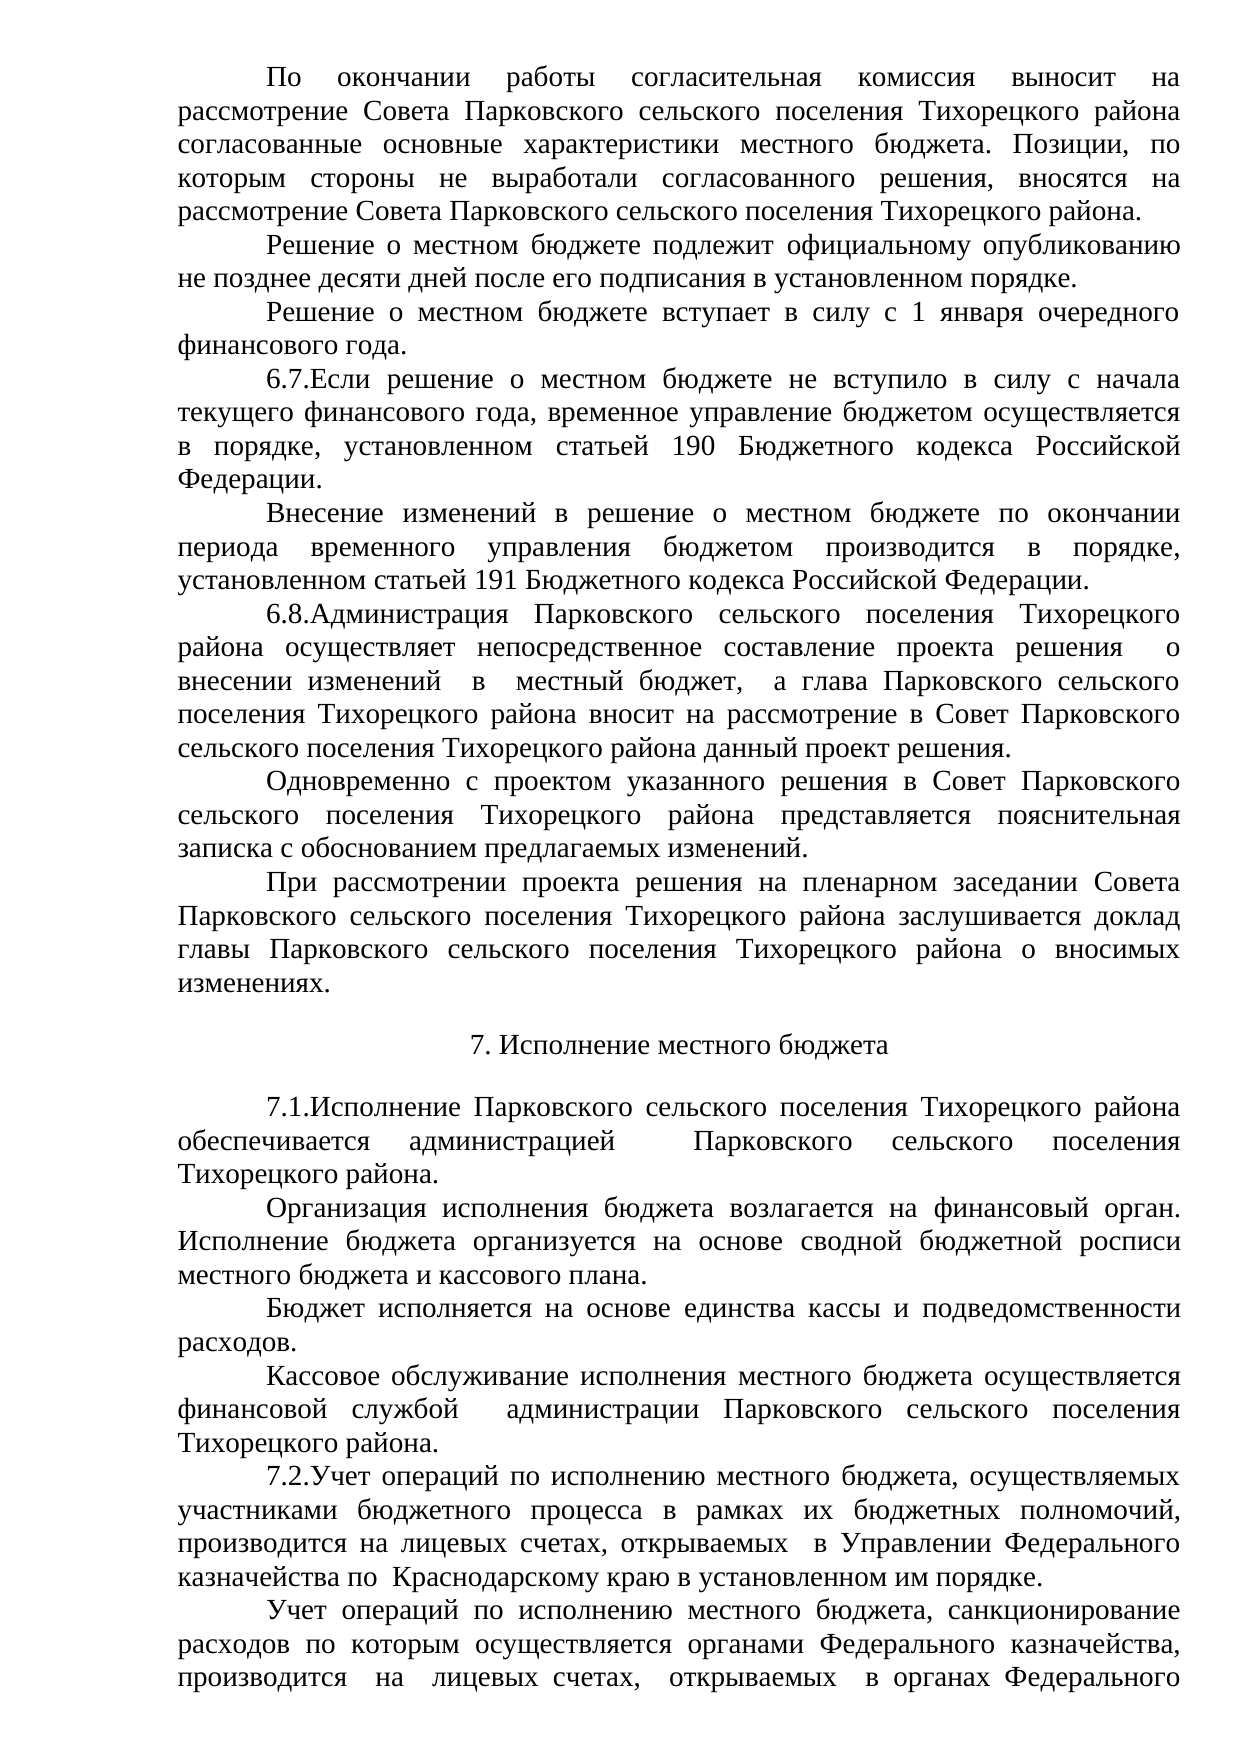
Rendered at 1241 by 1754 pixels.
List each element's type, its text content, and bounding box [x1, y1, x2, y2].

text При рассмотрении проекта решения на пленарном заседании Совета Парковского сельского поселения Тихорецкого района заслушивается доклад главы Парковского сельского поселения Тихорецкого района о вносимых изменениях. [177, 864, 1181, 998]
text Кассовое обслуживание исполнения местного бюджета осуществляется финансовой службой администрации Парковского сельского поселения Тихорецкого района. [177, 1358, 1181, 1458]
text Внесение изменений в решение о местном бюджете по окончании периода временного управления бюджетом производится в порядке, установленном статьей 191 Бюджетного кодекса Российской Федерации. [177, 495, 1181, 596]
text Решение о местном бюджете вступает в силу с 1 января очередного финансового года. [177, 294, 1181, 361]
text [177, 1592, 1181, 1693]
text Бюджет исполняется на основе единства кассы и подведомственности расходов. [177, 1291, 1181, 1358]
text Решение о местном бюджете подлежит официальному опубликованию не позднее десяти дней после его подписания в установленном порядке. [177, 227, 1181, 294]
text 7. Исполнение местного бюджета [177, 1027, 1181, 1061]
text Организация исполнения бюджета возлагается на финансовый орган. Исполнение бюджета организуется на основе сводной бюджетной росписи местного бюджета и кассового плана. [177, 1190, 1181, 1291]
text Одновременно с проектом указанного решения в Совет Парковского сельского поселения Тихорецкого района представляется пояснительная записка с обоснованием предлагаемых изменений. [177, 763, 1181, 864]
text По окончании работы согласительная комиссия выносит на рассмотрение Совета Парковского сельского поселения Тихорецкого района согласованные основные характеристики местного бюджета. Позиции, по которым стороны не выработали согласованного решения, вносятся на рассмотрение Совета Парковского сельского поселения Тихорецкого района. [177, 59, 1181, 227]
text 7.2.Учет операций по исполнению местного бюджета, осуществляемых участниками бюджетного процесса в рамках их бюджетных полномочий, производится на лицевых счетах, открываемых в Управлении Федерального казначейства по Краснодарскому краю в установленном им порядке. [177, 1458, 1181, 1592]
text 6.7.Если решение о местном бюджете не вступило в силу с начала текущего финансового года, временное управление бюджетом осуществляется в порядке, установленном статьей 190 Бюджетного кодекса Российской Федерации. [177, 361, 1181, 495]
text 6.8.Администрация Парковского сельского поселения Тихорецкого района осуществляет непосредственное составление проекта решения о внесении изменений в местный бюджет, а глава Парковского сельского поселения Тихорецкого района вносит на рассмотрение в Совет Парковского сельского поселения Тихорецкого района данный проект решения. [177, 596, 1181, 763]
text 7.1.Исполнение Парковского сельского поселения Тихорецкого района обеспечивается администрацией Парковского сельского поселения Тихорецкого района. [177, 1089, 1181, 1190]
